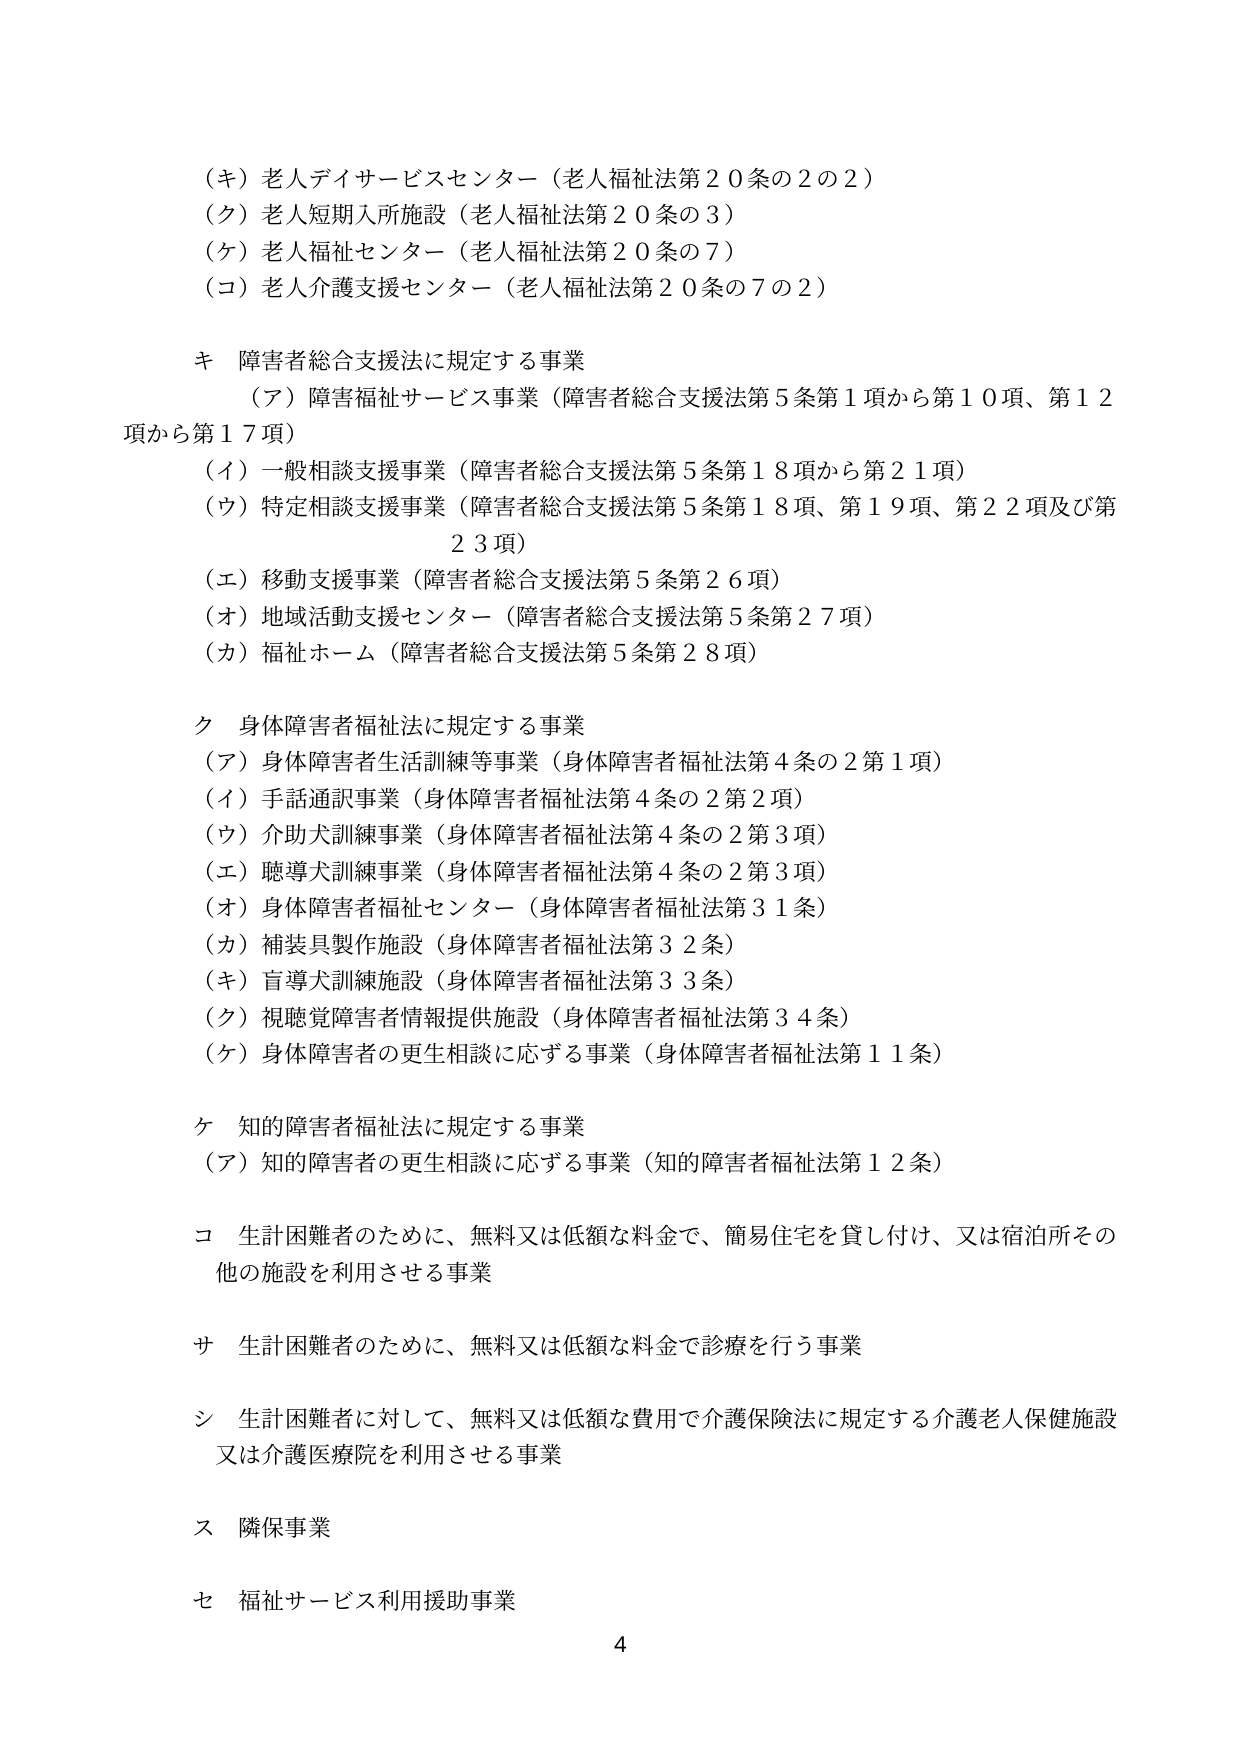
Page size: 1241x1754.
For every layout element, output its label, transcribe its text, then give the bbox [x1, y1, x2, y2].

text コ 生計困難者のために、無料又は低額な料金で、簡易住宅を貸し付け、又は宿泊所その他の施設を利用させる事業 [123, 1217, 1117, 1289]
text （ケ）身体障害者の更生相談に応ずる事業（身体障害者福祉法第１１条） [123, 1034, 1117, 1071]
text ケ 知的障害者福祉法に規定する事業 [123, 1107, 1117, 1144]
text ク 身体障害者福祉法に規定する事業 [123, 706, 1117, 743]
text （ク）老人短期入所施設（老人福祉法第２０条の３） [123, 196, 1117, 232]
text （コ）老人介護支援センター（老人福祉法第２０条の７の２） [123, 269, 1117, 305]
text キ 障害者総合支援法に規定する事業 [183, 342, 1117, 378]
text （エ）移動支援事業（障害者総合支援法第５条第２６項） [123, 560, 1117, 597]
text シ 生計困難者に対して、無料又は低額な費用で介護保険法に規定する介護老人保健施設又は介護医療院を利用させる事業 [123, 1399, 1117, 1472]
text （キ）盲導犬訓練施設（身体障害者福祉法第３３条） [123, 961, 1117, 998]
text （オ）身体障害者福祉センター（身体障害者福祉法第３１条） [123, 888, 1117, 925]
text サ 生計困難者のために、無料又は低額な料金で診療を行う事業 [123, 1326, 1117, 1362]
text （キ）老人デイサービスセンター（老人福祉法第２０条の２の２） [123, 159, 1117, 196]
text （ウ）特定相談支援事業（障害者総合支援法第５条第１８項、第１９項、第２２項及び第２３項） [123, 487, 1117, 560]
text （オ）地域活動支援センター（障害者総合支援法第５条第２７項） [123, 597, 1117, 633]
text （カ）補装具製作施設（身体障害者福祉法第３２条） [123, 925, 1117, 961]
text セ 福祉サービス利用援助事業 [123, 1581, 1117, 1618]
text （イ）手話通訳事業（身体障害者福祉法第４条の２第２項） [123, 779, 1117, 816]
text （ア）障害福祉サービス事業（障害者総合支援法第５条第１項から第１０項、第１２項から第１７項） [108, 378, 1117, 451]
text ス 隣保事業 [123, 1508, 1117, 1545]
text （ウ）介助犬訓練事業（身体障害者福祉法第４条の２第３項） [123, 816, 1117, 852]
text （カ）福祉ホーム（障害者総合支援法第５条第２８項） [123, 633, 1117, 670]
text （エ）聴導犬訓練事業（身体障害者福祉法第４条の２第３項） [123, 852, 1117, 888]
text （ケ）老人福祉センター（老人福祉法第２０条の７） [123, 232, 1117, 269]
text （ア）知的障害者の更生相談に応ずる事業（知的障害者福祉法第１２条） [123, 1144, 1117, 1180]
text （イ）一般相談支援事業（障害者総合支援法第５条第１８項から第２１項） [123, 451, 1117, 487]
text （ク）視聴覚障害者情報提供施設（身体障害者福祉法第３４条） [123, 998, 1117, 1034]
text （ア）身体障害者生活訓練等事業（身体障害者福祉法第４条の２第１項） [123, 743, 1117, 779]
